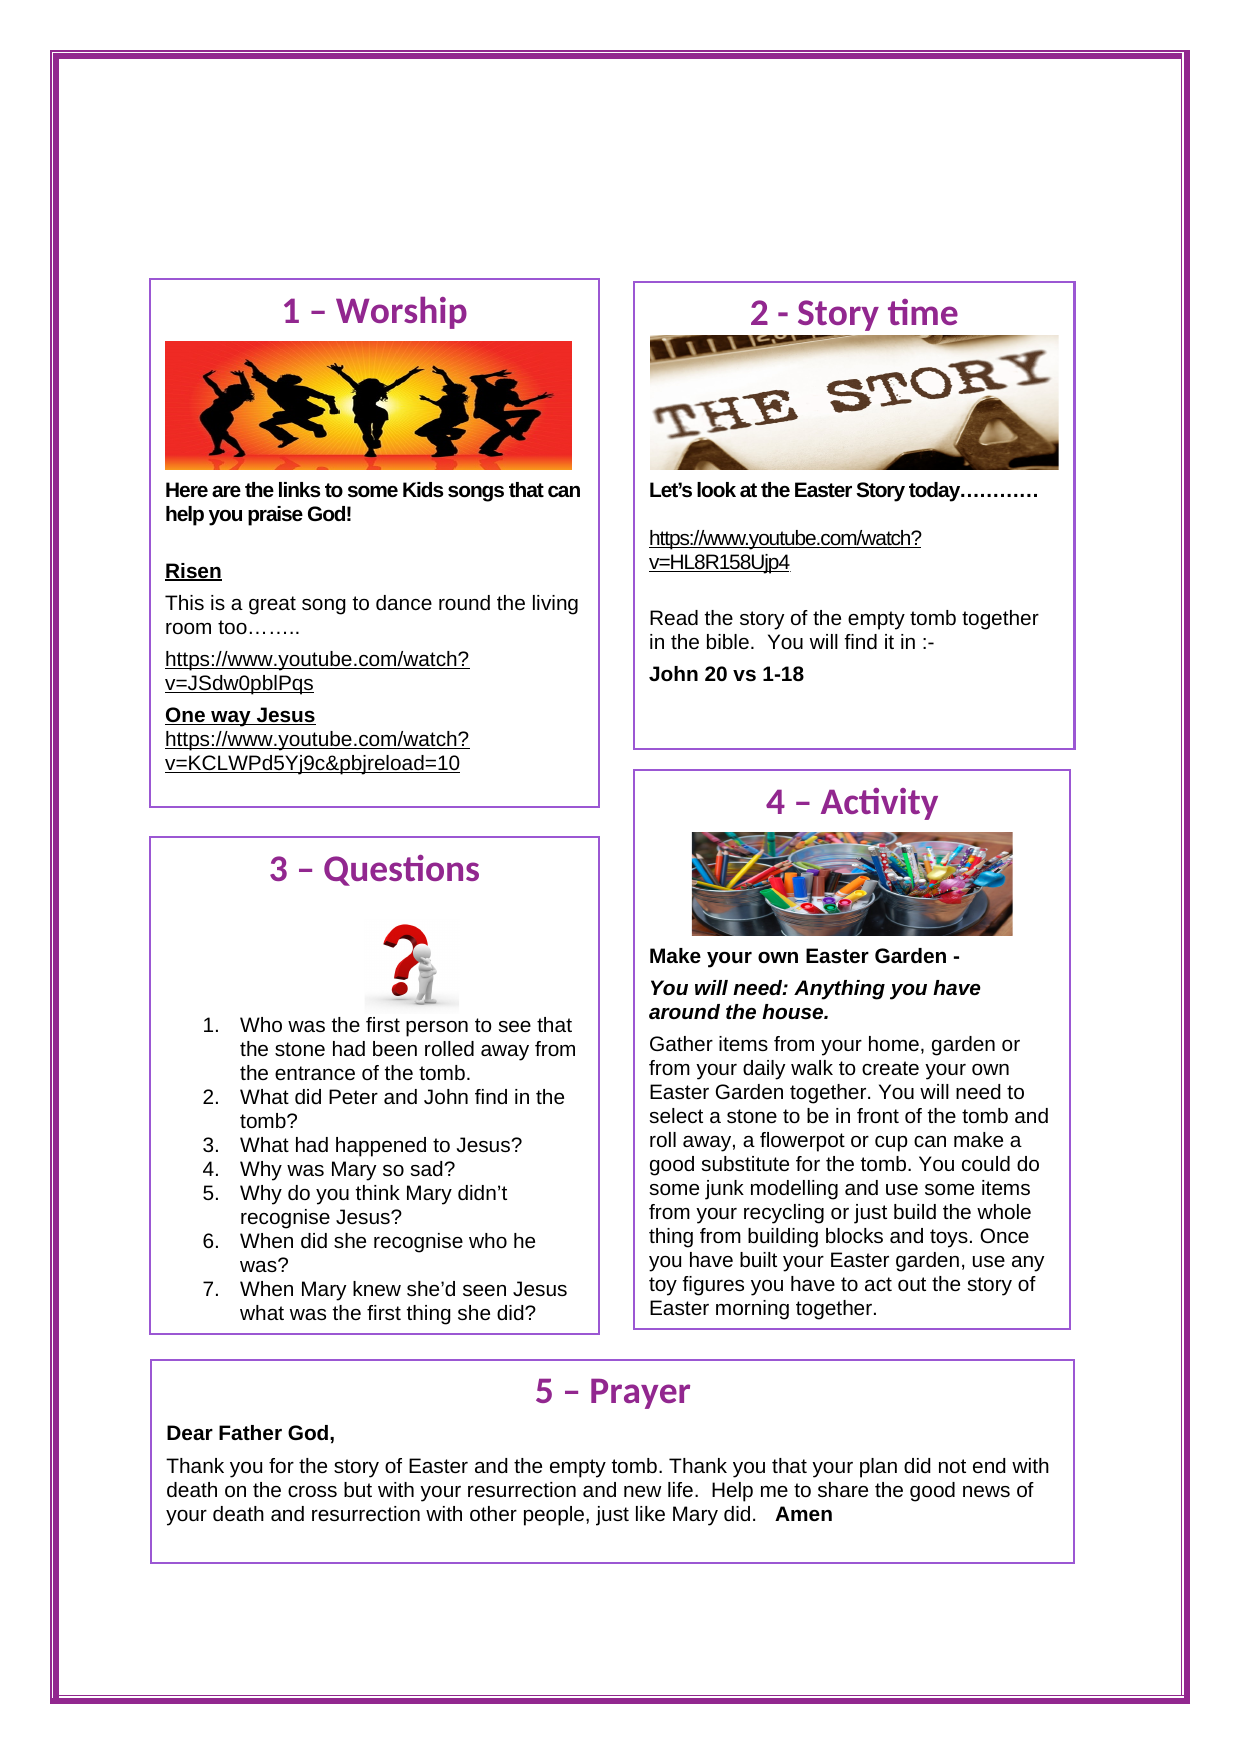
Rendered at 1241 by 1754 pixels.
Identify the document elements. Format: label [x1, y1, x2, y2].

picture [165, 341, 572, 470]
picture [364, 919, 460, 1014]
picture [650, 335, 1059, 470]
picture [691, 832, 1013, 936]
